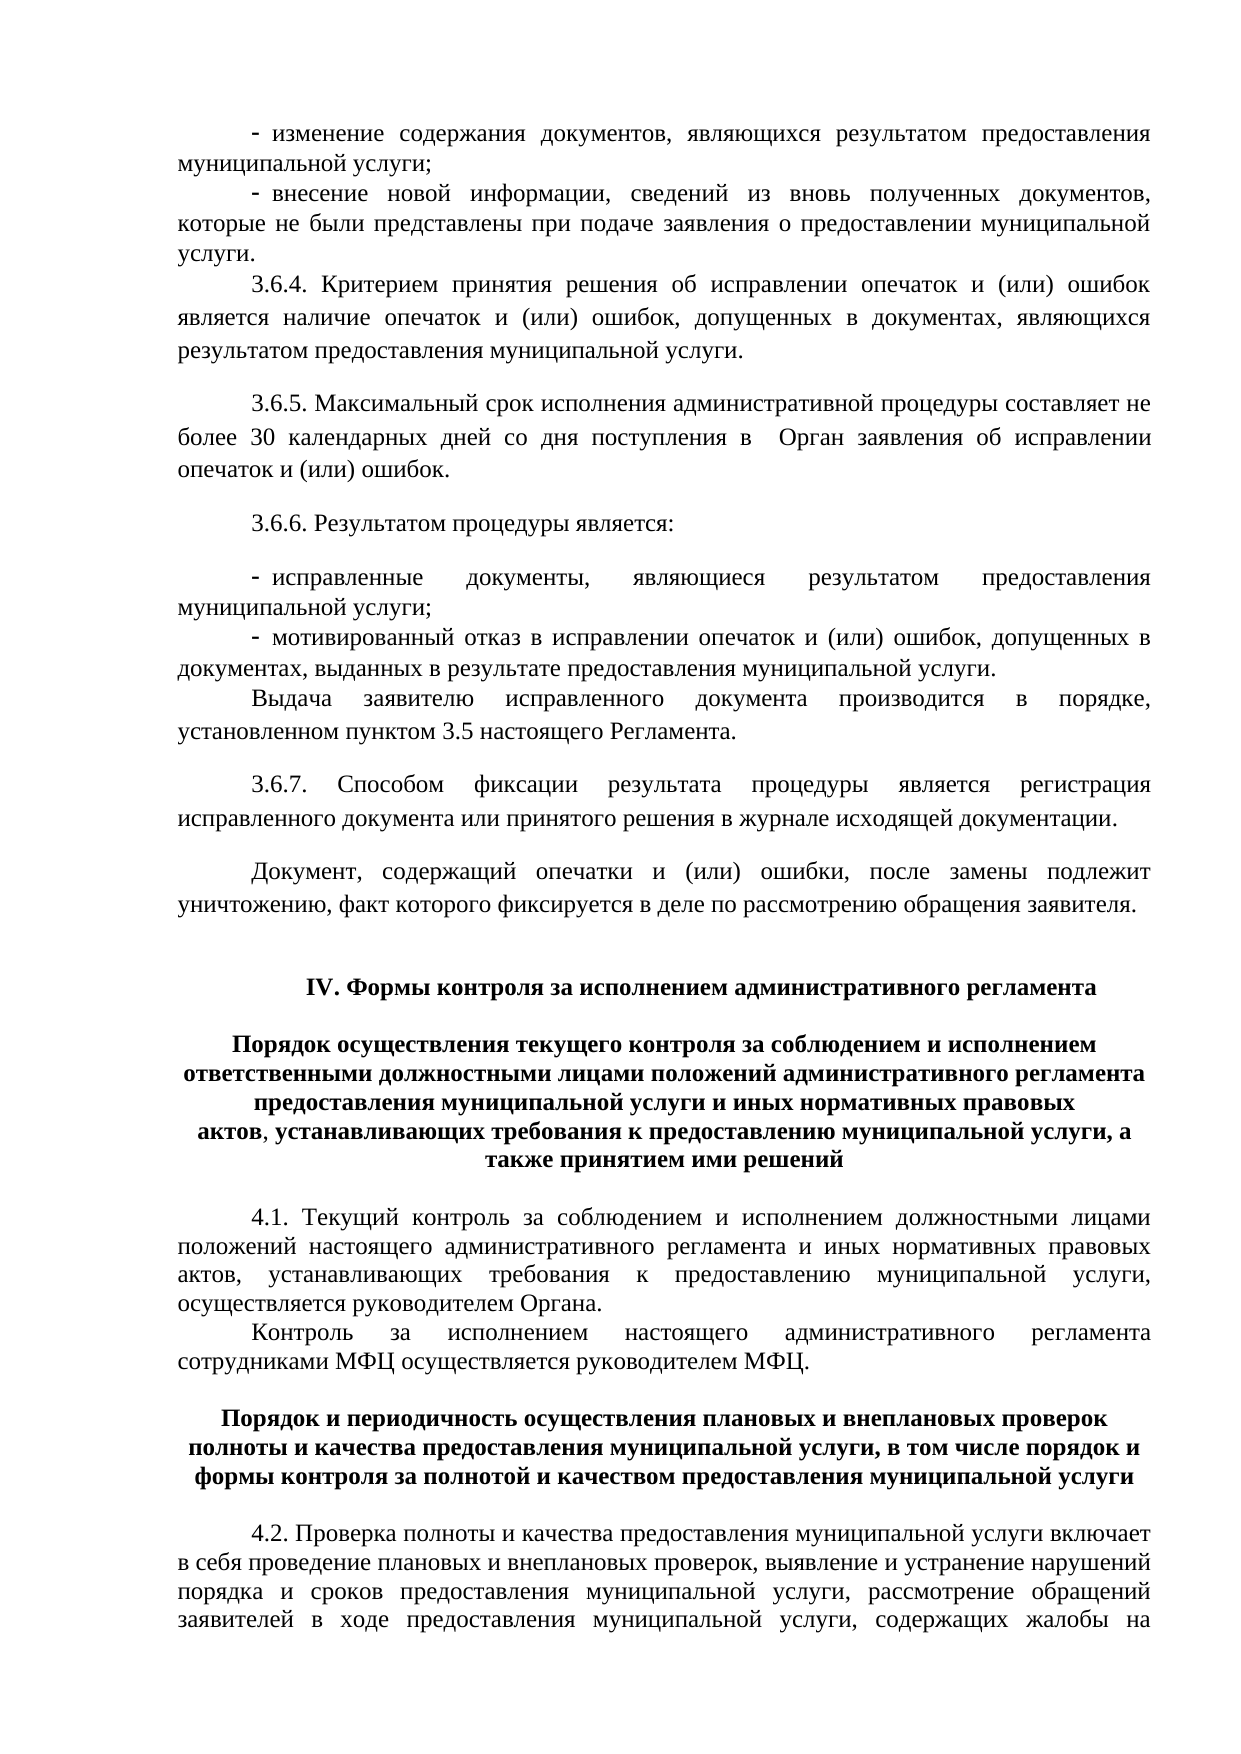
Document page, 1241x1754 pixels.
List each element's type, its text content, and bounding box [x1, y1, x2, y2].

list изменение содержания документов, являющихся результатом предоставления муниципальной услуги; [177, 118, 1152, 177]
text 3.6.4. Критерием принятия решения об исправлении опечаток и (или) ошибок является наличие опечаток и (или) ошибок, допущенных в документах, являющихся результатом предоставления муниципальной услуги. [177, 269, 1152, 363]
text 3.6.5. Максимальный срок исполнения административной процедуры составляет не более 30 календарных дней со дня поступления в Орган заявления об исправлении опечаток и (или) ошибок. [177, 388, 1152, 483]
text 3.6.6. Результатом процедуры является: [177, 508, 1152, 537]
list мотивированный отказ в исправлении опечаток и (или) ошибок, допущенных в документах, выданных в результате предоставления муниципальной услуги. [177, 622, 1152, 681]
list исправленные документы, являющиеся результатом предоставления муниципальной услуги; [177, 562, 1152, 621]
text IV. Формы контроля за исполнением административного регламента [177, 972, 1152, 1001]
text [177, 1518, 1152, 1633]
text Контроль за исполнением настоящего административного регламента сотрудниками МФЦ осуществляется руководителем МФЦ. [177, 1317, 1152, 1374]
text 3.6.7. Способом фиксации результата процедуры является регистрация исправленного документа или принятого решения в журнале исходящей документации. [177, 769, 1152, 831]
text 4.1. Текущий контроль за соблюдением и исполнением должностными лицами положений настоящего административного регламента и иных нормативных правовых актов, устанавливающих требования к предоставлению муниципальной услуги, осуществляется руководителем Органа. [177, 1202, 1152, 1317]
list внесение новой информации, сведений из вновь полученных документов, которые не были представлены при подаче заявления о предоставлении муниципальной услуги. [177, 178, 1152, 267]
text Выдача заявителю исправленного документа производится в порядке, установленном пунктом 3.5 настоящего Регламента. [177, 683, 1152, 744]
text Порядок осуществления текущего контроля за соблюдением и исполнением ответственными должностными лицами положений административного регламента предоставления муниципальной услуги и иных нормативных правовых актов, устанавливающих требования к предоставлению муниципальной услуги, а также принятием ими решений [177, 1029, 1152, 1173]
text Документ, содержащий опечатки и (или) ошибки, после замены подлежит уничтожению, факт которого фиксируется в деле по рассмотрению обращения заявителя. [177, 856, 1152, 918]
text Порядок и периодичность осуществления плановых и внеплановых проверок полноты и качества предоставления муниципальной услуги, в том числе порядок и формы контроля за полнотой и качеством предоставления муниципальной услуги [177, 1403, 1152, 1489]
